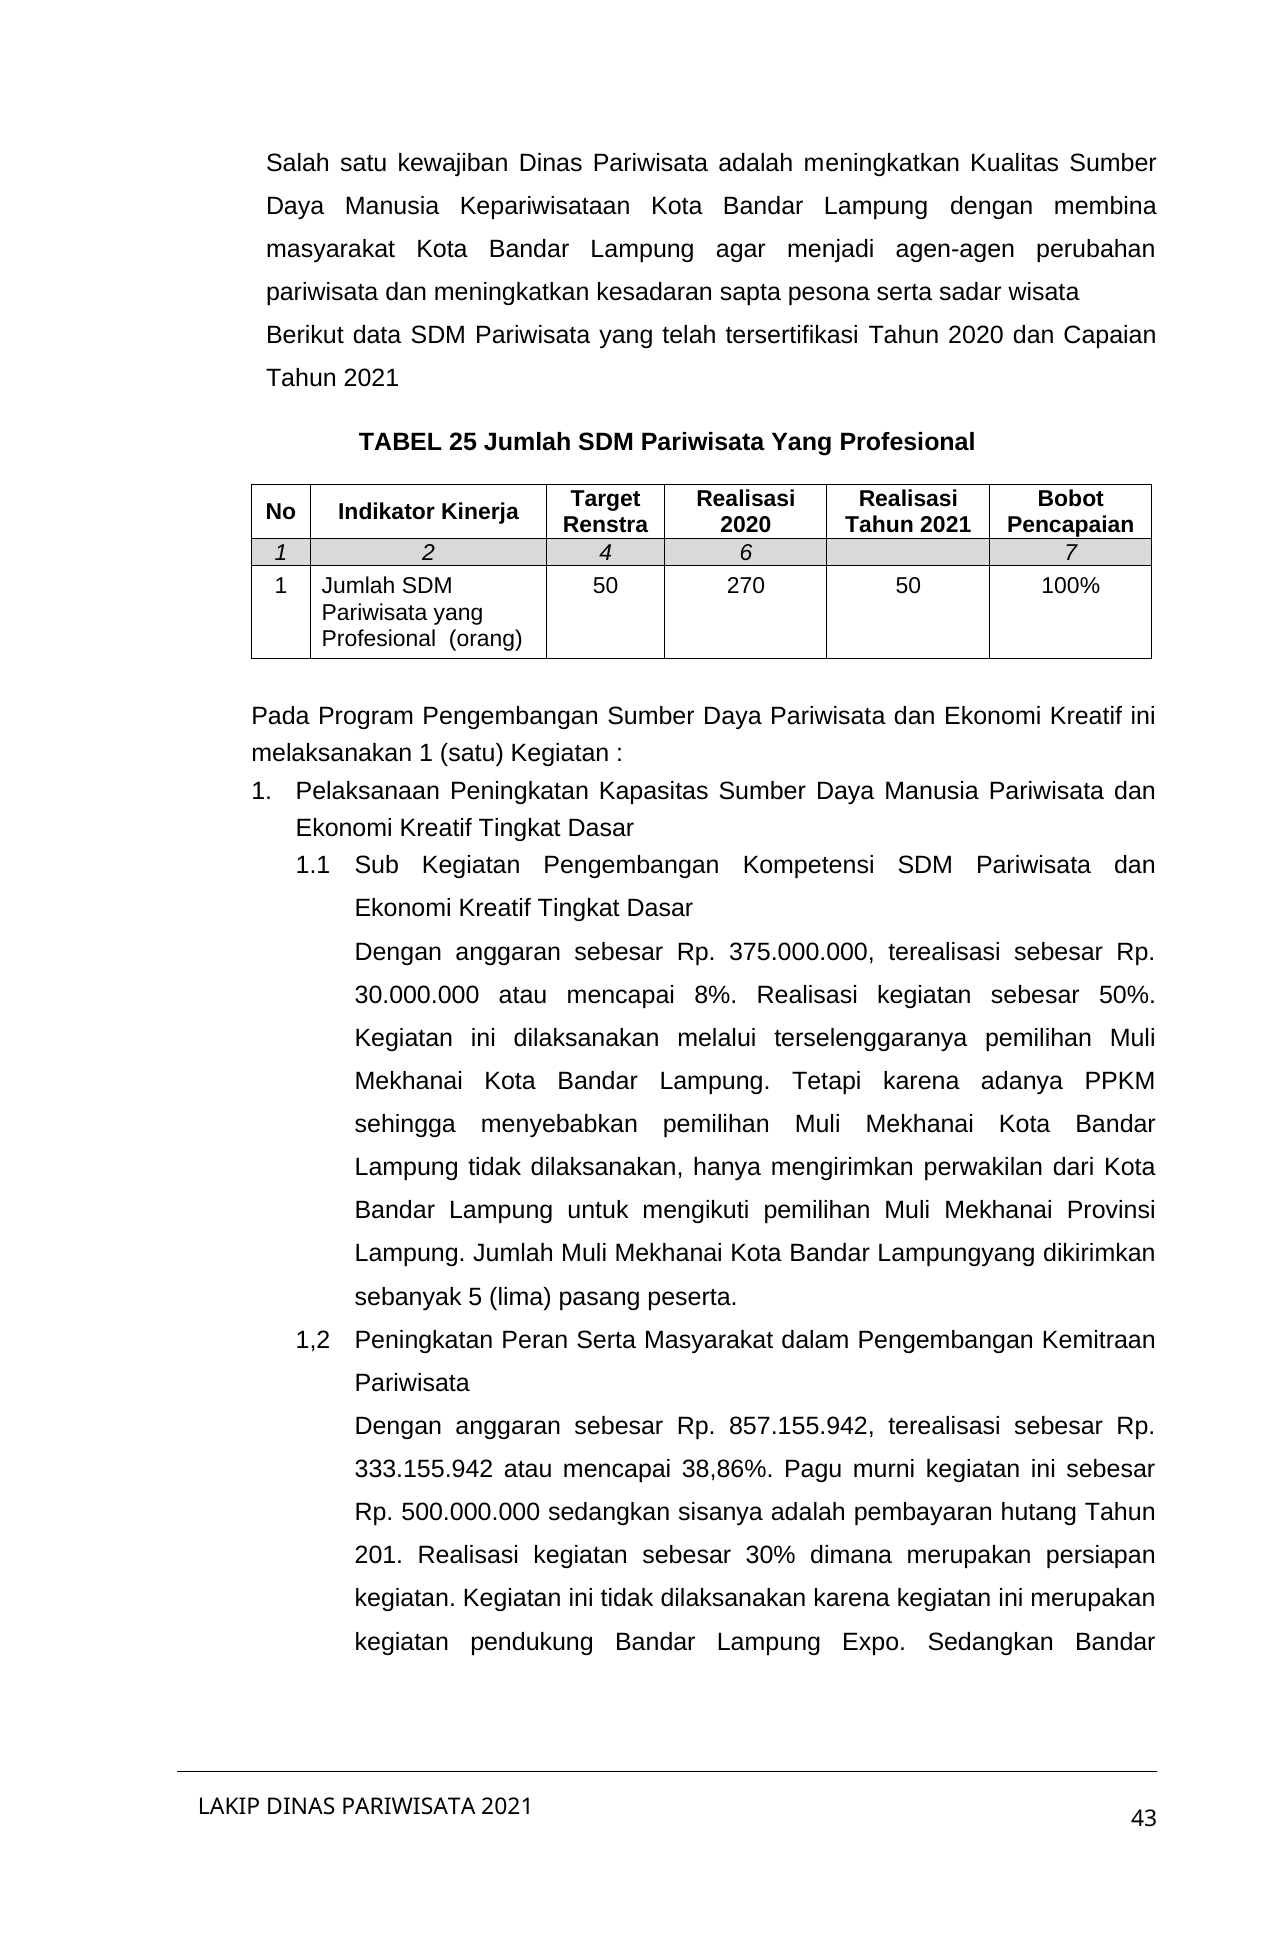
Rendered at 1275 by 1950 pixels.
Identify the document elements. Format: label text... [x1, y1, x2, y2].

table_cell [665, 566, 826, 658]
list 1,2 Peningkatan Peran Serta Masyarakat dalam Pengembangan Kemitraan Pariwisata [295, 1324, 1157, 1396]
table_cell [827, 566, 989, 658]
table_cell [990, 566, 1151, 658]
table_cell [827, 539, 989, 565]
list Pada Program Pengembangan Sumber Daya Pariwisata dan Ekonomi Kreatif ini melaksanakan 1 (satu) Kegiatan : [251, 701, 1157, 767]
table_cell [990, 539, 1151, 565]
list 1.1 Sub Kegiatan Pengembangan Kompetensi SDM Pariwisata dan Ekonomi Kreatif Tingkat Dasar [295, 850, 1157, 922]
list Pelaksanaan Peningkatan Kapasitas Sumber Daya Manusia Pariwisata dan Ekonomi Kreatif Tingkat Dasar [251, 776, 1157, 842]
list Salah satu kewajiban Dinas Pariwisata adalah meningkatkan Kualitas Sumber Daya Manusia Kepariwisataan Kota Bandar Lampung dengan membina masyarakat Kota Bandar Lampung agar menjadi agen-agen perubahan pariwisata dan meningkatkan kesadaran sapta pesona serta sadar wisata [266, 148, 1157, 306]
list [354, 1411, 1157, 1655]
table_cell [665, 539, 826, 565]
list Dengan anggaran sebesar Rp. 375.000.000, terealisasi sebesar Rp. 30.000.000 atau mencapai 8%. Realisasi kegiatan sebesar 50%. Kegiatan ini dilaksanakan melalui terselenggaranya pemilihan Muli Mekhanai Kota Bandar Lampung. Tetapi karena adanya PPKM sehingga menyebabkan pemilihan Muli Mekhanai Kota Bandar Lampung tidak dilaksanakan, hanya mengirimkan perwakilan dari Kota Bandar Lampung untuk mengikuti pemilihan Muli Mekhanai Provinsi Lampung. Jumlah Muli Mekhanai Kota Bandar Lampungyang dikirimkan sebanyak 5 (lima) pasang peserta. [354, 936, 1157, 1310]
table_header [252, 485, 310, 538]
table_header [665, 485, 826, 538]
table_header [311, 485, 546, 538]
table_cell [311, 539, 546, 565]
list Berikut data SDM Pariwisata yang telah tersertifikasi Tahun 2020 dan Capaian Tahun 2021 [266, 320, 1157, 392]
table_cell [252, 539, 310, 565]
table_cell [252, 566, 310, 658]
text TABEL 25 Jumlah SDM Pariwisata Yang Profesional [177, 427, 1157, 456]
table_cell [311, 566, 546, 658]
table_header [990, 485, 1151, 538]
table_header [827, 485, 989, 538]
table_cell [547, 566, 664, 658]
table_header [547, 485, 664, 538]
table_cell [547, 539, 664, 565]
